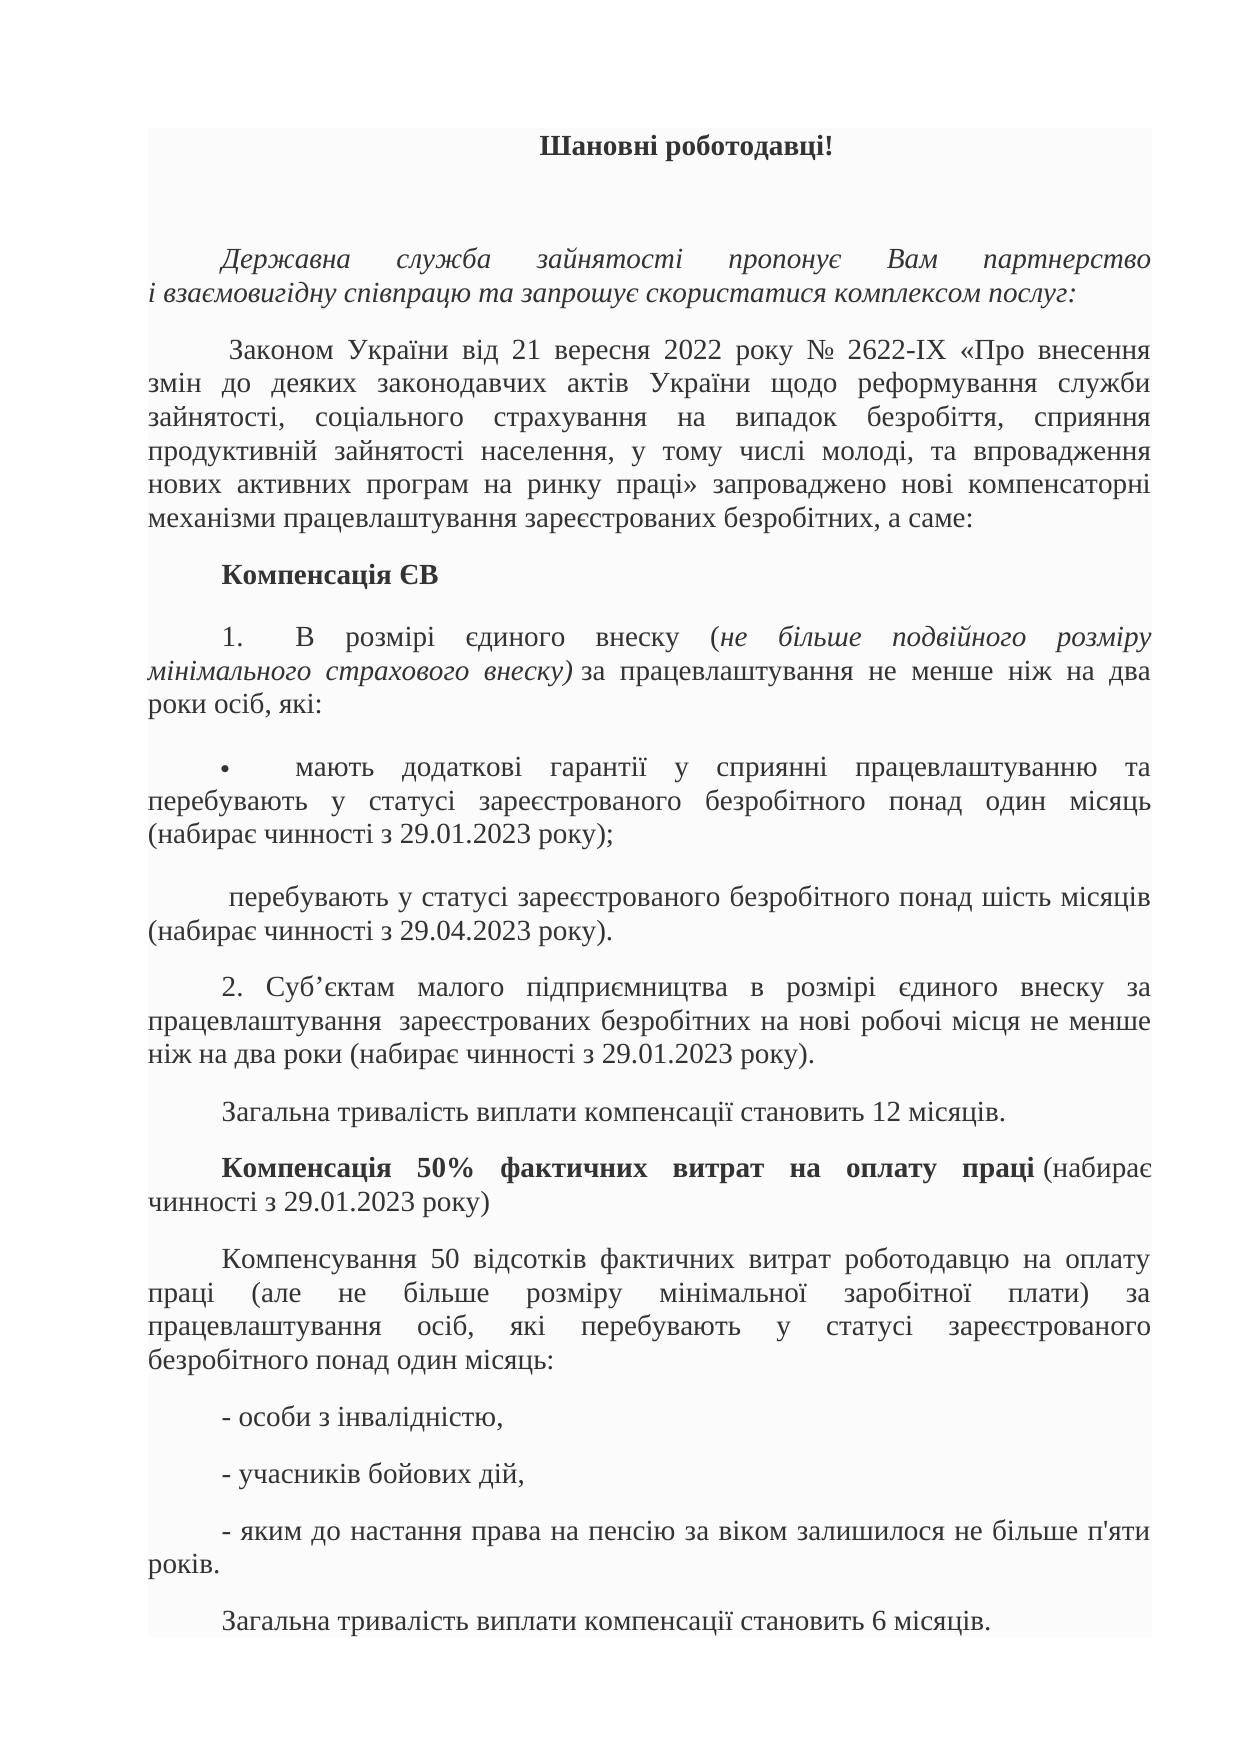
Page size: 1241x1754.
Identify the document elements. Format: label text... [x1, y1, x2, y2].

text Загальна тривалість виплати компенсації становить 12 місяців. [148, 1094, 1152, 1127]
text Компенсування 50 відсотків фактичних витрат роботодавцю на оплату праці (але не більше розміру мінімальної заробітної плати) за працевлаштування осіб, які перебувають у статусі зареєстрованого безробітного понад один місяць: [148, 1241, 1152, 1375]
text 2. Суб’єктам малого підприємництва в розмірі єдиного внеску за працевлаштування зареєстрованих безробітних на нові робочі місця не менше ніж на два роки (набирає чинності з 29.01.2023 року). [148, 969, 1152, 1070]
text Законом України від 21 вересня 2022 року № 2622-ІХ «Про внесення змін до деяких законодавчих актів України щодо реформування служби зайнятості, соціального страхування на випадок безробіття, сприяння продуктивній зайнятості населення, у тому числі молоді, та впровадження нових активних програм на ринку праці» запроваджено нові компенсаторні механізми працевлаштування зареєстрованих безробітних, а саме: [148, 332, 1152, 533]
text Державна служба зайнятості пропонує Вам партнерство і взаємовигідну співпрацю та запрошує скористатися комплексом послуг: [148, 242, 1152, 309]
text перебувають у статусі зареєстрованого безробітного понад шість місяців (набирає чинності з 29.04.2023 року). [148, 879, 1152, 946]
text Компенсація ЄВ [148, 557, 1152, 590]
text Шановні роботодавці! [148, 128, 1152, 161]
text - учасників бойових дій, [148, 1456, 1152, 1489]
list В розмірі єдиного внеску (не більше подвійного розміру мінімального страхового внеску) за працевлаштування не менше ніж на два роки осіб, які: [148, 619, 1152, 720]
text - особи з інвалідністю, [148, 1399, 1152, 1432]
list мають додаткові гарантії у сприянні працевлаштуванню та перебувають у статусі зареєстрованого безробітного понад один місяць (набирає чинності з 29.01.2023 року); [148, 749, 1152, 850]
text Загальна тривалість виплати компенсації становить 6 місяців. [148, 1603, 1152, 1637]
text - яким до настання права на пенсію за віком залишилося не більше п'яти років. [148, 1513, 1152, 1580]
text Компенсація 50% фактичних витрат на оплату праці (набирає чинності з 29.01.2023 року) [148, 1151, 1152, 1218]
